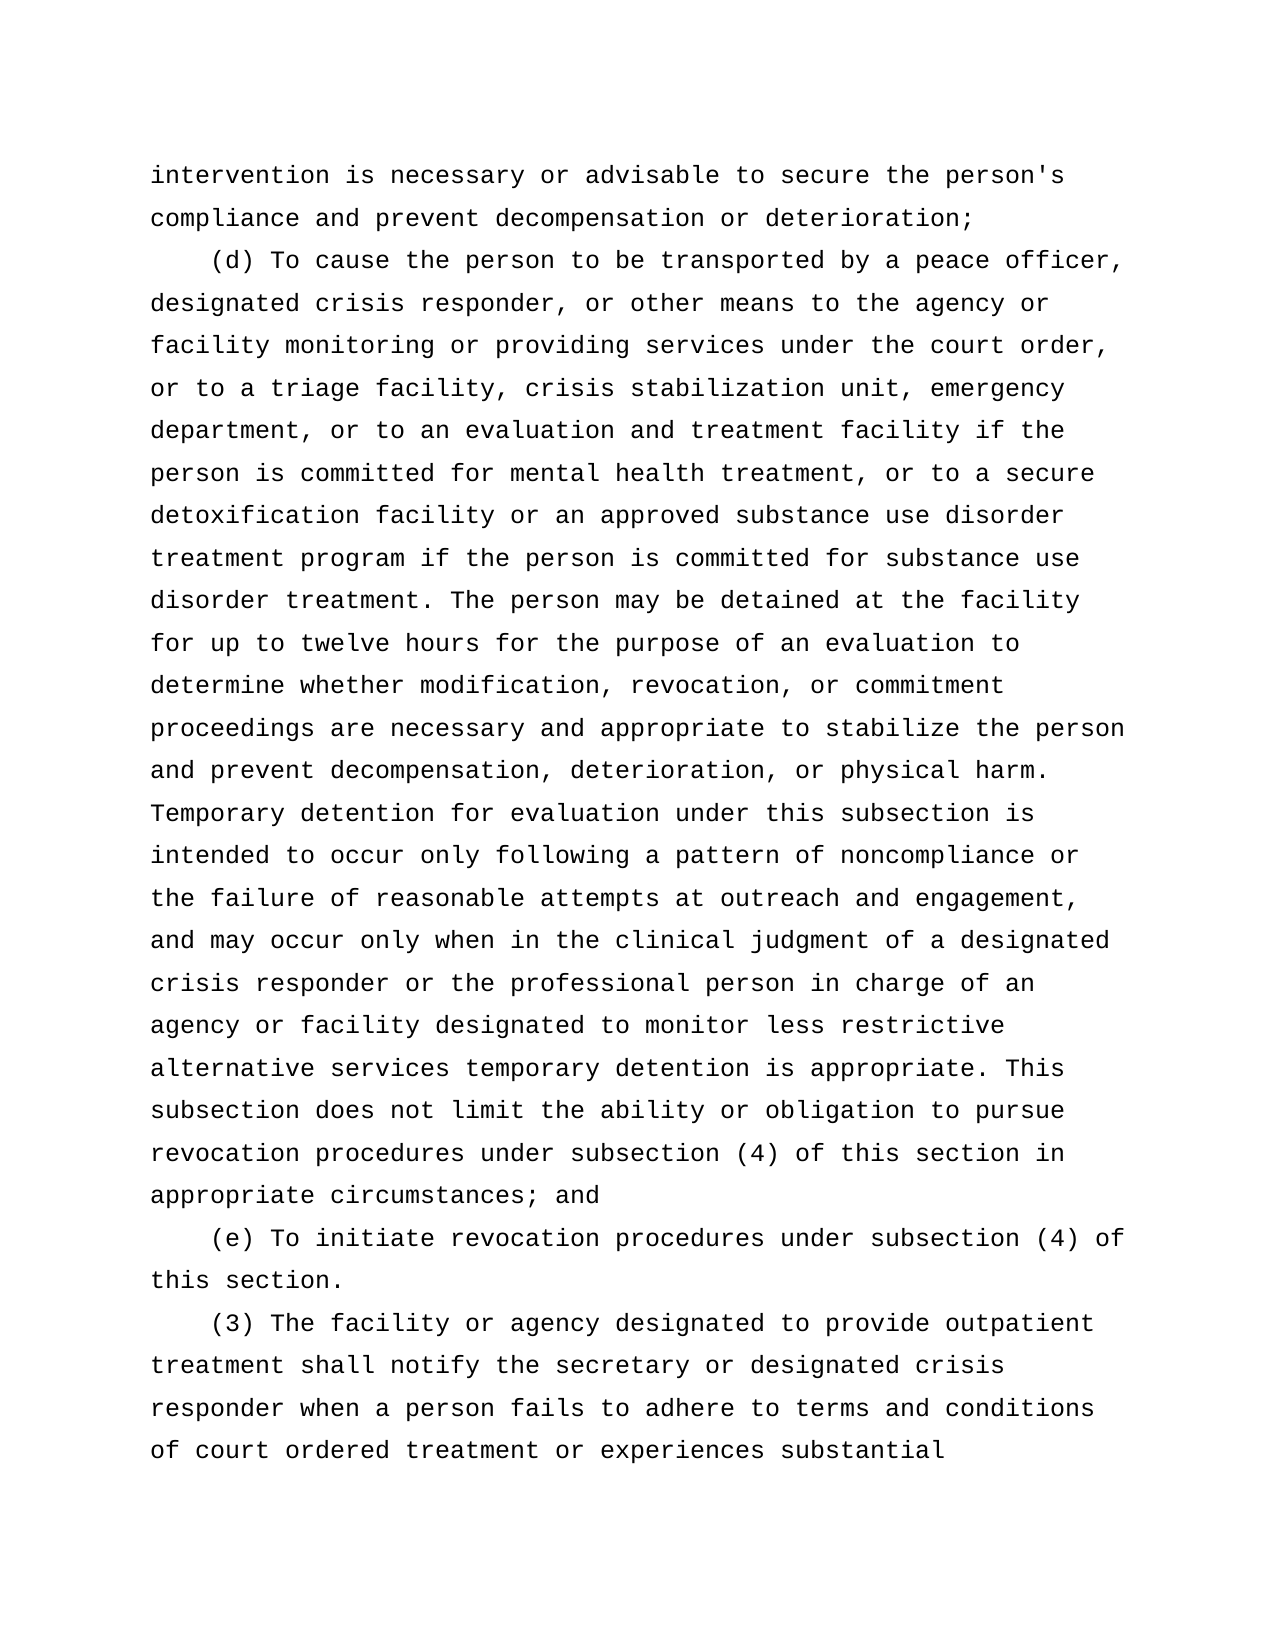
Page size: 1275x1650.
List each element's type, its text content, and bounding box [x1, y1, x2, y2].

text (d) To cause the person to be transported by a peace officer, designated crisis responder, or other means to the agency or facility monitoring or providing services under the court order, or to a triage facility, crisis stabilization unit, emergency department, or to an evaluation and treatment facility if the person is committed for mental health treatment, or to a secure detoxification facility or an approved substance use disorder treatment program if the person is committed for substance use disorder treatment. The person may be detained at the facility for up to twelve hours for the purpose of an evaluation to determine whether modification, revocation, or commitment proceedings are necessary and appropriate to stabilize the person and prevent decompensation, deterioration, or physical harm. Temporary detention for evaluation under this subsection is intended to occur only following a pattern of noncompliance or the failure of reasonable attempts at outreach and engagement, and may occur only when in the clinical judgment of a designated crisis responder or the professional person in charge of an agency or facility designated to monitor less restrictive alternative services temporary detention is appropriate. This subsection does not limit the ability or obligation to pursue revocation procedures under subsection (4) of this section in appropriate circumstances; and [150, 235, 1125, 1212]
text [150, 150, 1125, 235]
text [150, 1297, 1125, 1467]
text (e) To initiate revocation procedures under subsection (4) of this section. [150, 1212, 1125, 1297]
